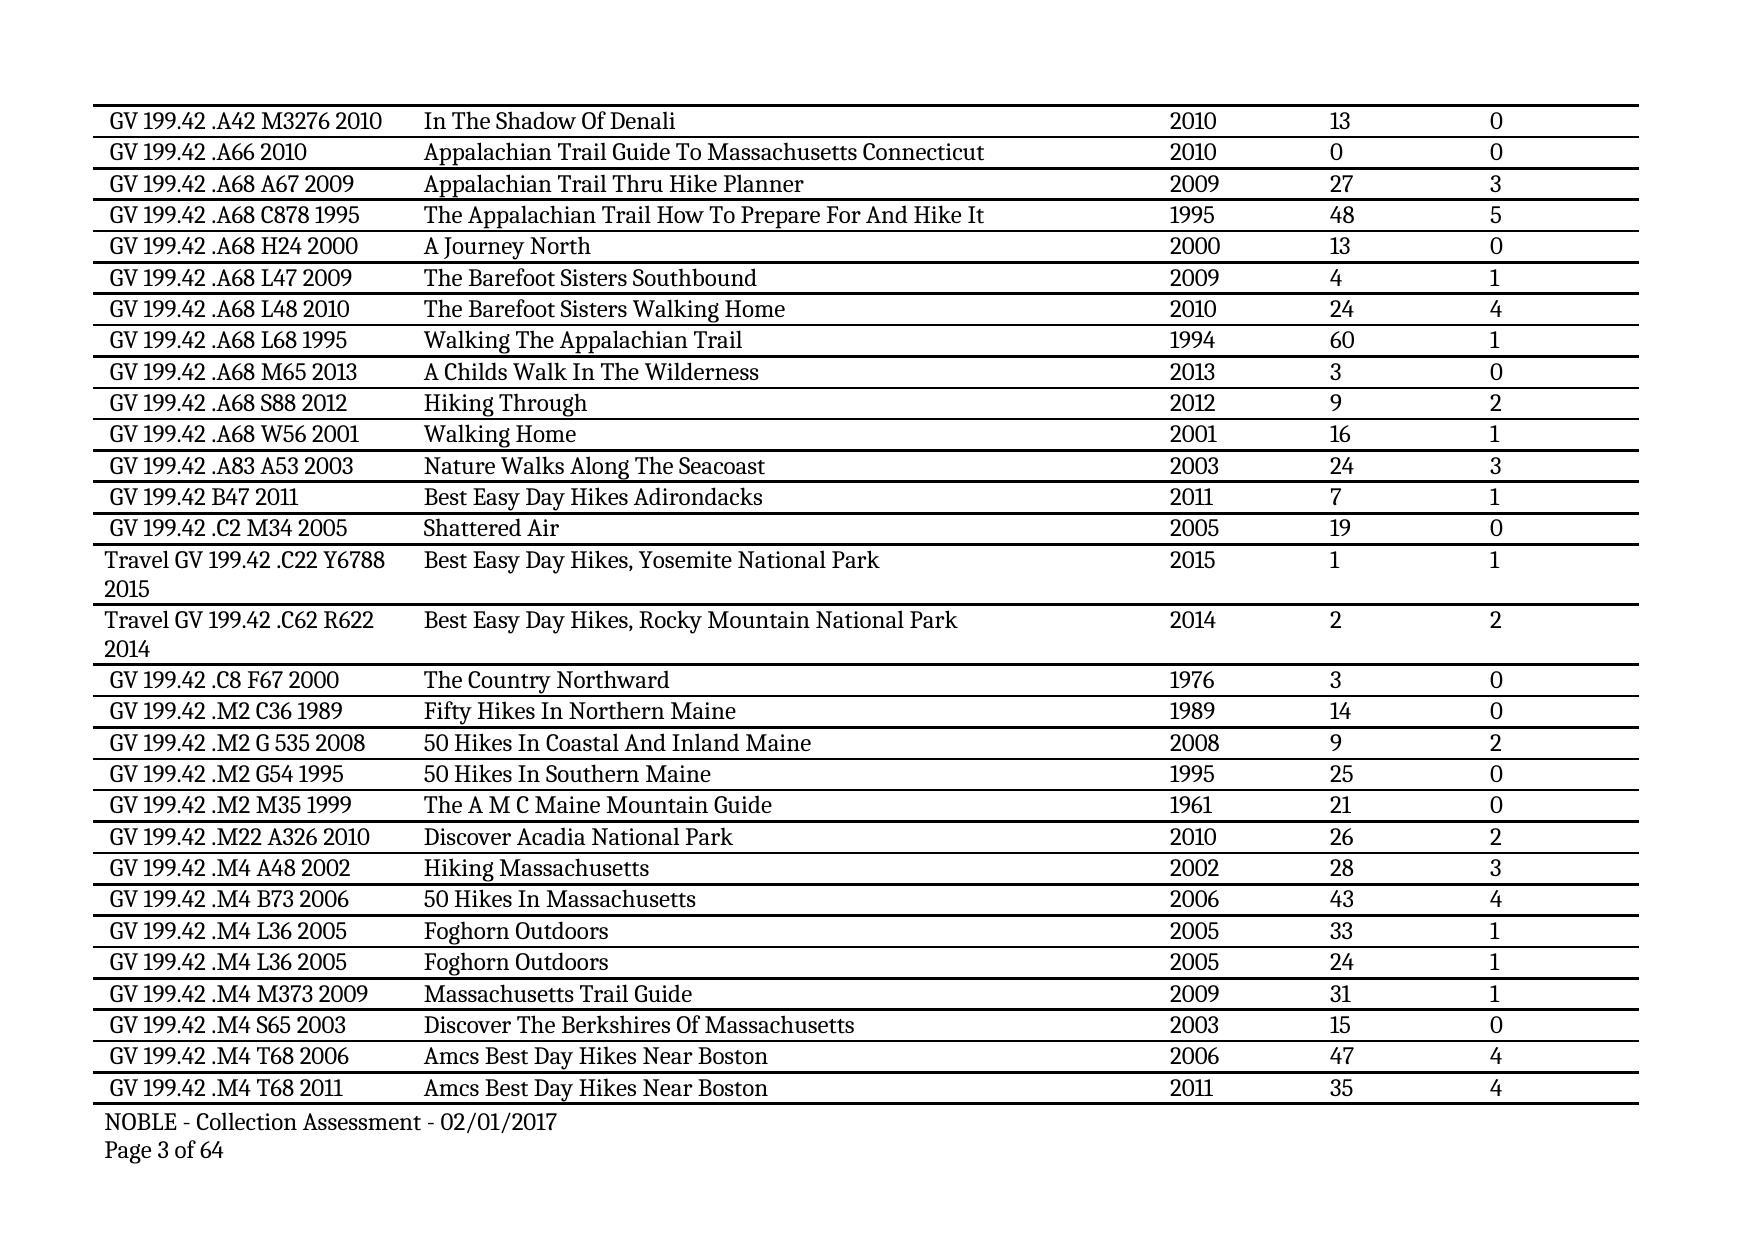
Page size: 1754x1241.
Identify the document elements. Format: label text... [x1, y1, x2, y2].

table_cell Fifty Hikes In Northern Maine [413, 697, 1159, 726]
table_cell Amcs Best Day Hikes Near Boston [413, 1074, 1159, 1102]
table_cell Discover The Berkshires Of Massachusetts [413, 1011, 1159, 1039]
table_cell 2001 [1159, 420, 1319, 449]
table_cell 2009 [1159, 170, 1319, 198]
table_cell GV 199.42 .A68 S88 2012 [93, 389, 412, 418]
table_cell 43 [1319, 886, 1478, 914]
table_cell 2005 [1159, 515, 1319, 543]
table_cell 1961 [1159, 791, 1319, 820]
table_cell Nature Walks Along The Seacoast [413, 452, 1159, 480]
table_cell 1995 [1159, 201, 1319, 229]
table_cell 2010 [1159, 295, 1319, 324]
table_cell 1 [1479, 917, 1638, 946]
table_cell Appalachian Trail Thru Hike Planner [413, 170, 1159, 198]
table_cell GV 199.42 .M4 T68 2006 [93, 1042, 412, 1071]
table_cell 25 [1319, 760, 1478, 789]
table_cell 0 [1479, 358, 1638, 386]
table_cell GV 199.42 .M4 L36 2005 [93, 917, 412, 946]
table_cell GV 199.42 .M2 C36 1989 [93, 697, 412, 726]
table_cell GV 199.42 B47 2011 [93, 483, 412, 512]
table_cell GV 199.42 .M2 G 535 2008 [93, 729, 412, 757]
table_cell The A M C Maine Mountain Guide [413, 791, 1159, 820]
table_cell 21 [1319, 791, 1478, 820]
table_cell Travel GV 199.42 .C62 R622 2014 [93, 606, 412, 663]
table_cell 9 [1319, 389, 1478, 418]
table_cell 33 [1319, 917, 1478, 946]
table_cell Best Easy Day Hikes Adirondacks [413, 483, 1159, 512]
table_cell Foghorn Outdoors [413, 948, 1159, 977]
table_cell GV 199.42 .M4 T68 2011 [93, 1074, 412, 1102]
table_cell Massachusetts Trail Guide [413, 980, 1159, 1008]
table_cell 0 [1479, 791, 1638, 820]
table_cell 4 [1479, 1074, 1638, 1102]
table_cell GV 199.42 .A68 L48 2010 [93, 295, 412, 324]
table_cell 1995 [1159, 760, 1319, 789]
table_cell 1994 [1159, 326, 1319, 355]
table_cell GV 199.42 .M2 M35 1999 [93, 791, 412, 820]
table_cell Best Easy Day Hikes, Rocky Mountain National Park [413, 606, 1159, 663]
table_cell 2003 [1159, 452, 1319, 480]
table_cell GV 199.42 .M4 S65 2003 [93, 1011, 412, 1039]
table_cell 3 [1479, 170, 1638, 198]
table_cell 2 [1479, 389, 1638, 418]
table_cell 26 [1319, 823, 1478, 851]
table_cell GV 199.42 .A68 L68 1995 [93, 326, 412, 355]
table_cell 60 [1319, 326, 1478, 355]
table_cell GV 199.42 .A68 C878 1995 [93, 201, 412, 229]
table_cell 2005 [1159, 917, 1319, 946]
table_cell In The Shadow Of Denali [413, 107, 1159, 136]
table_cell Amcs Best Day Hikes Near Boston [413, 1042, 1159, 1071]
table_cell 2008 [1159, 729, 1319, 757]
table_cell 1 [1479, 326, 1638, 355]
table_cell 14 [1319, 697, 1478, 726]
table_cell GV 199.42 .M4 B73 2006 [93, 886, 412, 914]
table_cell 31 [1319, 980, 1478, 1008]
table_cell GV 199.42 .A68 H24 2000 [93, 232, 412, 261]
table_cell 50 Hikes In Southern Maine [413, 760, 1159, 789]
table_cell 0 [1479, 760, 1638, 789]
table_cell Hiking Massachusetts [413, 854, 1159, 883]
table_cell 0 [1479, 1011, 1638, 1039]
table_cell 0 [1479, 515, 1638, 543]
table_cell 50 Hikes In Massachusetts [413, 886, 1159, 914]
table_cell GV 199.42 .M2 G54 1995 [93, 760, 412, 789]
table_cell The Barefoot Sisters Walking Home [413, 295, 1159, 324]
table_cell 2005 [1159, 948, 1319, 977]
table_cell 0 [1479, 697, 1638, 726]
table_cell GV 199.42 .A83 A53 2003 [93, 452, 412, 480]
table_cell 2006 [1159, 1042, 1319, 1071]
table_cell 1989 [1159, 697, 1319, 726]
table_cell 0 [1479, 232, 1638, 261]
table_cell 1976 [1159, 666, 1319, 695]
table_cell GV 199.42 .M4 L36 2005 [93, 948, 412, 977]
table_cell 1 [1479, 546, 1638, 603]
table_cell GV 199.42 .A66 2010 [93, 138, 412, 167]
table_cell 28 [1319, 854, 1478, 883]
table_cell GV 199.42 .A68 M65 2013 [93, 358, 412, 386]
table_cell 48 [1319, 201, 1478, 229]
table_cell 0 [1319, 138, 1478, 167]
table_cell 2006 [1159, 886, 1319, 914]
table_cell 1 [1479, 980, 1638, 1008]
table_cell 19 [1319, 515, 1478, 543]
table_cell 1 [1479, 948, 1638, 977]
table_cell 2002 [1159, 854, 1319, 883]
table_cell 2 [1319, 606, 1478, 663]
table_cell 3 [1319, 666, 1478, 695]
table_cell 2 [1479, 606, 1638, 663]
table_cell GV 199.42 .A68 L47 2009 [93, 264, 412, 292]
table_cell 1 [1319, 546, 1478, 603]
table_cell 3 [1319, 358, 1478, 386]
table_cell 24 [1319, 452, 1478, 480]
table_cell 2015 [1159, 546, 1319, 603]
table_cell Appalachian Trail Guide To Massachusetts Connecticut [413, 138, 1159, 167]
table_cell 13 [1319, 107, 1478, 136]
table_cell GV 199.42 .M22 A326 2010 [93, 823, 412, 851]
table_cell 13 [1319, 232, 1478, 261]
table_cell GV 199.42 .A42 M3276 2010 [93, 107, 412, 136]
table_cell 1 [1479, 483, 1638, 512]
table_cell 35 [1319, 1074, 1478, 1102]
table_cell 0 [1479, 107, 1638, 136]
table_cell 2 [1479, 729, 1638, 757]
table_cell GV 199.42 .C8 F67 2000 [93, 666, 412, 695]
table_cell Hiking Through [413, 389, 1159, 418]
table_cell 2 [1479, 823, 1638, 851]
table_cell 2000 [1159, 232, 1319, 261]
table_cell GV 199.42 .M4 M373 2009 [93, 980, 412, 1008]
table_cell 3 [1479, 854, 1638, 883]
table_cell 4 [1479, 886, 1638, 914]
table_cell Walking The Appalachian Trail [413, 326, 1159, 355]
table_cell Walking Home [413, 420, 1159, 449]
table_cell 2009 [1159, 980, 1319, 1008]
table_cell Foghorn Outdoors [413, 917, 1159, 946]
table_cell 50 Hikes In Coastal And Inland Maine [413, 729, 1159, 757]
table_cell 27 [1319, 170, 1478, 198]
table_cell 47 [1319, 1042, 1478, 1071]
table_cell A Childs Walk In The Wilderness [413, 358, 1159, 386]
table_cell 2009 [1159, 264, 1319, 292]
table_cell 4 [1479, 295, 1638, 324]
table_cell 24 [1319, 948, 1478, 977]
table_cell The Appalachian Trail How To Prepare For And Hike It [413, 201, 1159, 229]
table_cell 2014 [1159, 606, 1319, 663]
table_cell 4 [1319, 264, 1478, 292]
table_cell 4 [1479, 1042, 1638, 1071]
table_cell 2011 [1159, 1074, 1319, 1102]
table_cell Discover Acadia National Park [413, 823, 1159, 851]
table_cell 24 [1319, 295, 1478, 324]
table_cell 2013 [1159, 358, 1319, 386]
table_cell A Journey North [413, 232, 1159, 261]
table_cell 1 [1479, 264, 1638, 292]
table_cell Shattered Air [413, 515, 1159, 543]
table_cell 2011 [1159, 483, 1319, 512]
table_cell 9 [1319, 729, 1478, 757]
table_cell 2010 [1159, 138, 1319, 167]
table_cell 2010 [1159, 823, 1319, 851]
table_cell 2012 [1159, 389, 1319, 418]
table_cell 1 [1479, 420, 1638, 449]
table_cell Travel GV 199.42 .C22 Y6788 2015 [93, 546, 412, 603]
table_cell 0 [1479, 666, 1638, 695]
table_cell 3 [1479, 452, 1638, 480]
table_cell 5 [1479, 201, 1638, 229]
table_cell 2010 [1159, 107, 1319, 136]
table_cell The Country Northward [413, 666, 1159, 695]
table_cell 2003 [1159, 1011, 1319, 1039]
table_cell GV 199.42 .M4 A48 2002 [93, 854, 412, 883]
table_cell 15 [1319, 1011, 1478, 1039]
table_cell GV 199.42 .A68 W56 2001 [93, 420, 412, 449]
table_cell 16 [1319, 420, 1478, 449]
table_cell GV 199.42 .A68 A67 2009 [93, 170, 412, 198]
table_cell GV 199.42 .C2 M34 2005 [93, 515, 412, 543]
table_cell The Barefoot Sisters Southbound [413, 264, 1159, 292]
table_cell 0 [1479, 138, 1638, 167]
table_cell 7 [1319, 483, 1478, 512]
table_cell Best Easy Day Hikes, Yosemite National Park [413, 546, 1159, 603]
